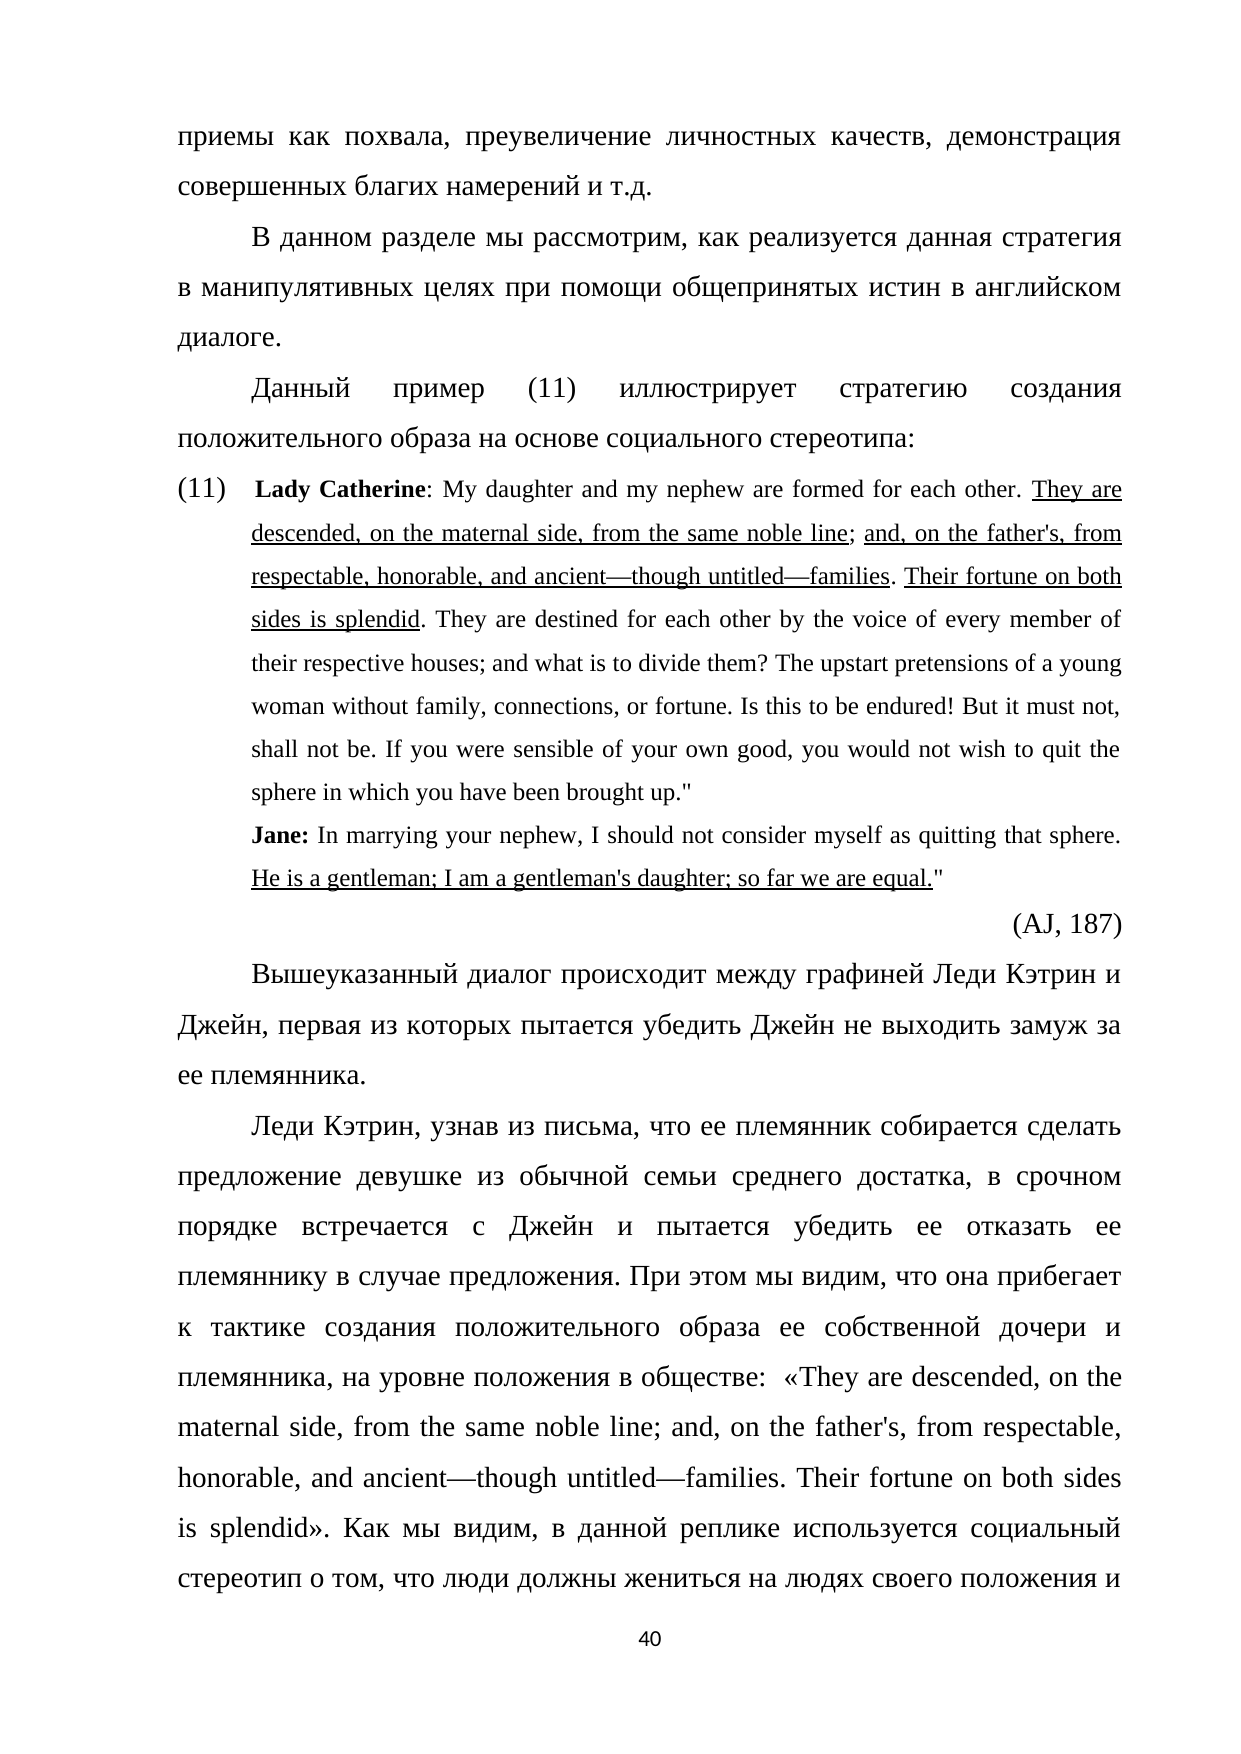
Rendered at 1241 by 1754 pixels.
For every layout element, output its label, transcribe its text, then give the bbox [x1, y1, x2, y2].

text (11) Lady Catherine: My daughter and my nephew are formed for each other. They are descended, on the maternal side, from the same noble line; and, on the father's, from respectable, honorable, and ancient—though untitled—families. Their fortune on both sides is splendid. They are destined for each other by the voice of every member of their respective houses; and what is to divide them? The upstart pretensions of a young woman without family, connections, or fortune. Is this to be endured! But it must not, shall not be. If you were sensible of your own good, you would not wish to quit the sphere in which you have been brought up." [177, 470, 1122, 806]
text В данном разделе мы рассмотрим, как реализуется данная стратегия в манипулятивных целях при помощи общепринятых истин в английском диалоге. [177, 303, 1122, 353]
text Jane: In marrying your nephew, I should not consider myself as quitting that sphere. He is a gentleman; I am a gentleman's daughter; so far we are equal." [251, 820, 1122, 892]
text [177, 152, 1122, 202]
text Вышеуказанный диалог происходит между графиней Леди Кэтрин и Джейн, первая из которых пытается убедить Джейн не выходить замуж за ее племянника. [177, 957, 1122, 1091]
text (AJ, 187) [251, 906, 1122, 940]
text Данный пример (11) иллюстрирует стратегию создания положительного образа на основе социального стереотипа: [177, 370, 1122, 453]
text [177, 1108, 1122, 1594]
text В данном разделе мы рассмотрим, как реализуется данная стратегия в манипулятивных целях при помощи общепринятых истин в английском диалоге. [177, 219, 1122, 269]
